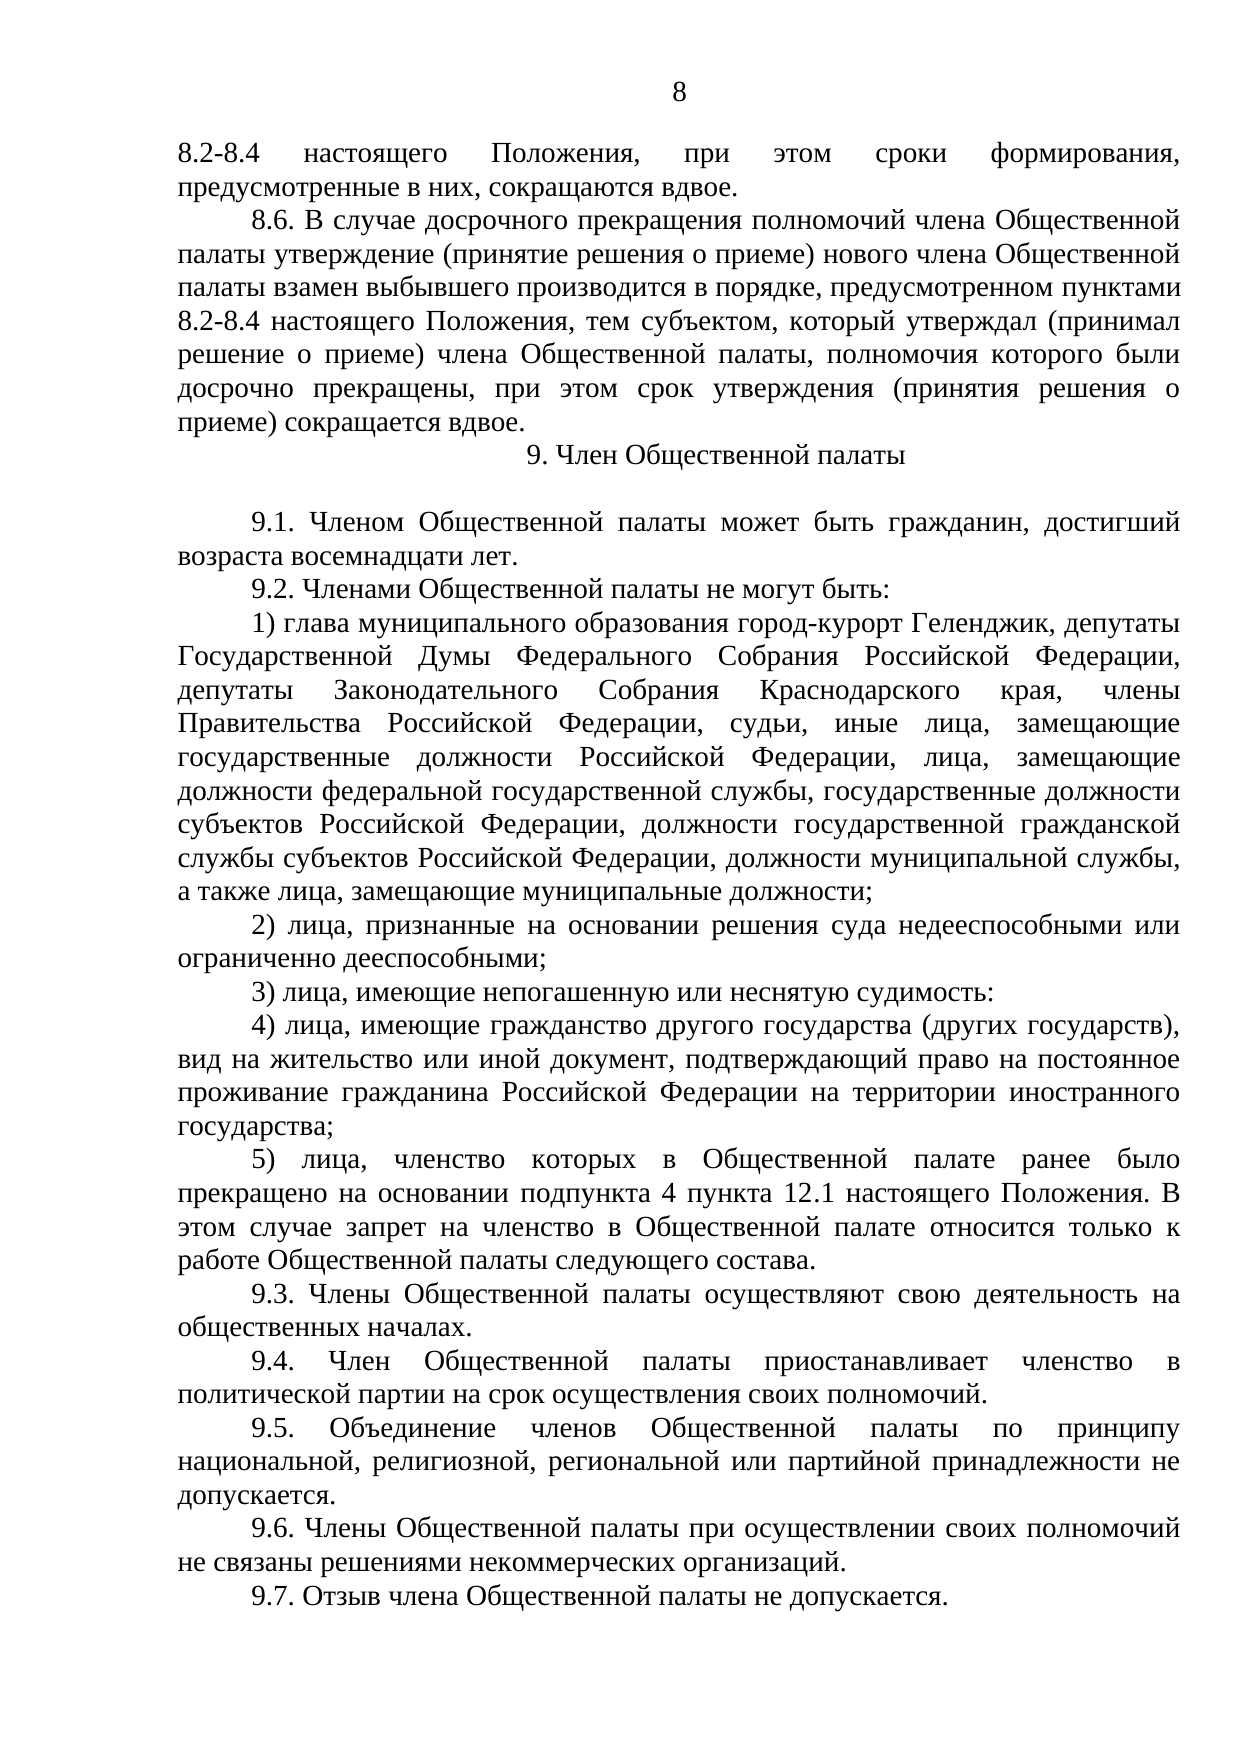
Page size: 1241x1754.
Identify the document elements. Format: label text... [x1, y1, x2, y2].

text 4) лица, имеющие гражданство другого государства (других государств), вид на жительство или иной документ, подтверждающий право на постоянное проживание гражданина Российской Федерации на территории иностранного государства; [177, 1007, 1181, 1142]
text 9.2. Членами Общественной палаты не могут быть: [177, 571, 1181, 605]
text 9.7. Отзыв члена Общественной палаты не допускается. [177, 1578, 1181, 1611]
text 9.3. Члены Общественной палаты осуществляют свою деятельность на общественных началах. [177, 1276, 1181, 1343]
text 9.1. Членом Общественной палаты может быть гражданин, достигший возраста восемнадцати лет. [177, 504, 1181, 571]
text 2) лица, признанные на основании решения суда недееспособными или ограниченно дееспособными; [177, 907, 1181, 974]
text 3) лица, имеющие непогашенную или неснятую судимость: [177, 974, 1181, 1007]
text 9.6. Члены Общественной палаты при осуществлении своих полномочий не связаны решениями некоммерческих организаций. [177, 1511, 1181, 1578]
text 9. Член Общественной палаты [177, 437, 1181, 471]
text 5) лица, членство которых в Общественной палате ранее было прекращено на основании подпункта 4 пункта 12.1 настоящего Положения. В этом случае запрет на членство в Общественной палате относится только к работе Общественной палаты следующего состава. [177, 1142, 1181, 1276]
text 1) глава муниципального образования город-курорт Геленджик, депутаты Государственной Думы Федерального Собрания Российской Федерации, депутаты Законодательного Собрания Краснодарского края, члены Правительства Российской Федерации, судьи, иные лица, замещающие государственные должности Российской Федерации, лица, замещающие должности федеральной государственной службы, государственные должности субъектов Российской Федерации, должности государственной гражданской службы субъектов Российской Федерации, должности муниципальной службы, а также лица, замещающие муниципальные должности; [177, 605, 1181, 907]
text 8.6. В случае досрочного прекращения полномочий члена Общественной палаты утверждение (принятие решения о приеме) нового члена Общественной палаты взамен выбывшего производится в порядке, предусмотренном пунктами 8.2-8.4 настоящего Положения, тем субъектом, который утверждал (принимал решение о приеме) члена Общественной палаты, полномочия которого были досрочно прекращены, при этом срок утверждения (принятия решения о приеме) сокращается вдвое. [177, 202, 1181, 437]
text 9.4. Член Общественной палаты приостанавливает членство в политической партии на срок осуществления своих полномочий. [177, 1343, 1181, 1410]
text 9.5. Объединение членов Общественной палаты по принципу национальной, религиозной, региональной или партийной принадлежности не допускается. [177, 1410, 1181, 1511]
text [177, 135, 1181, 202]
